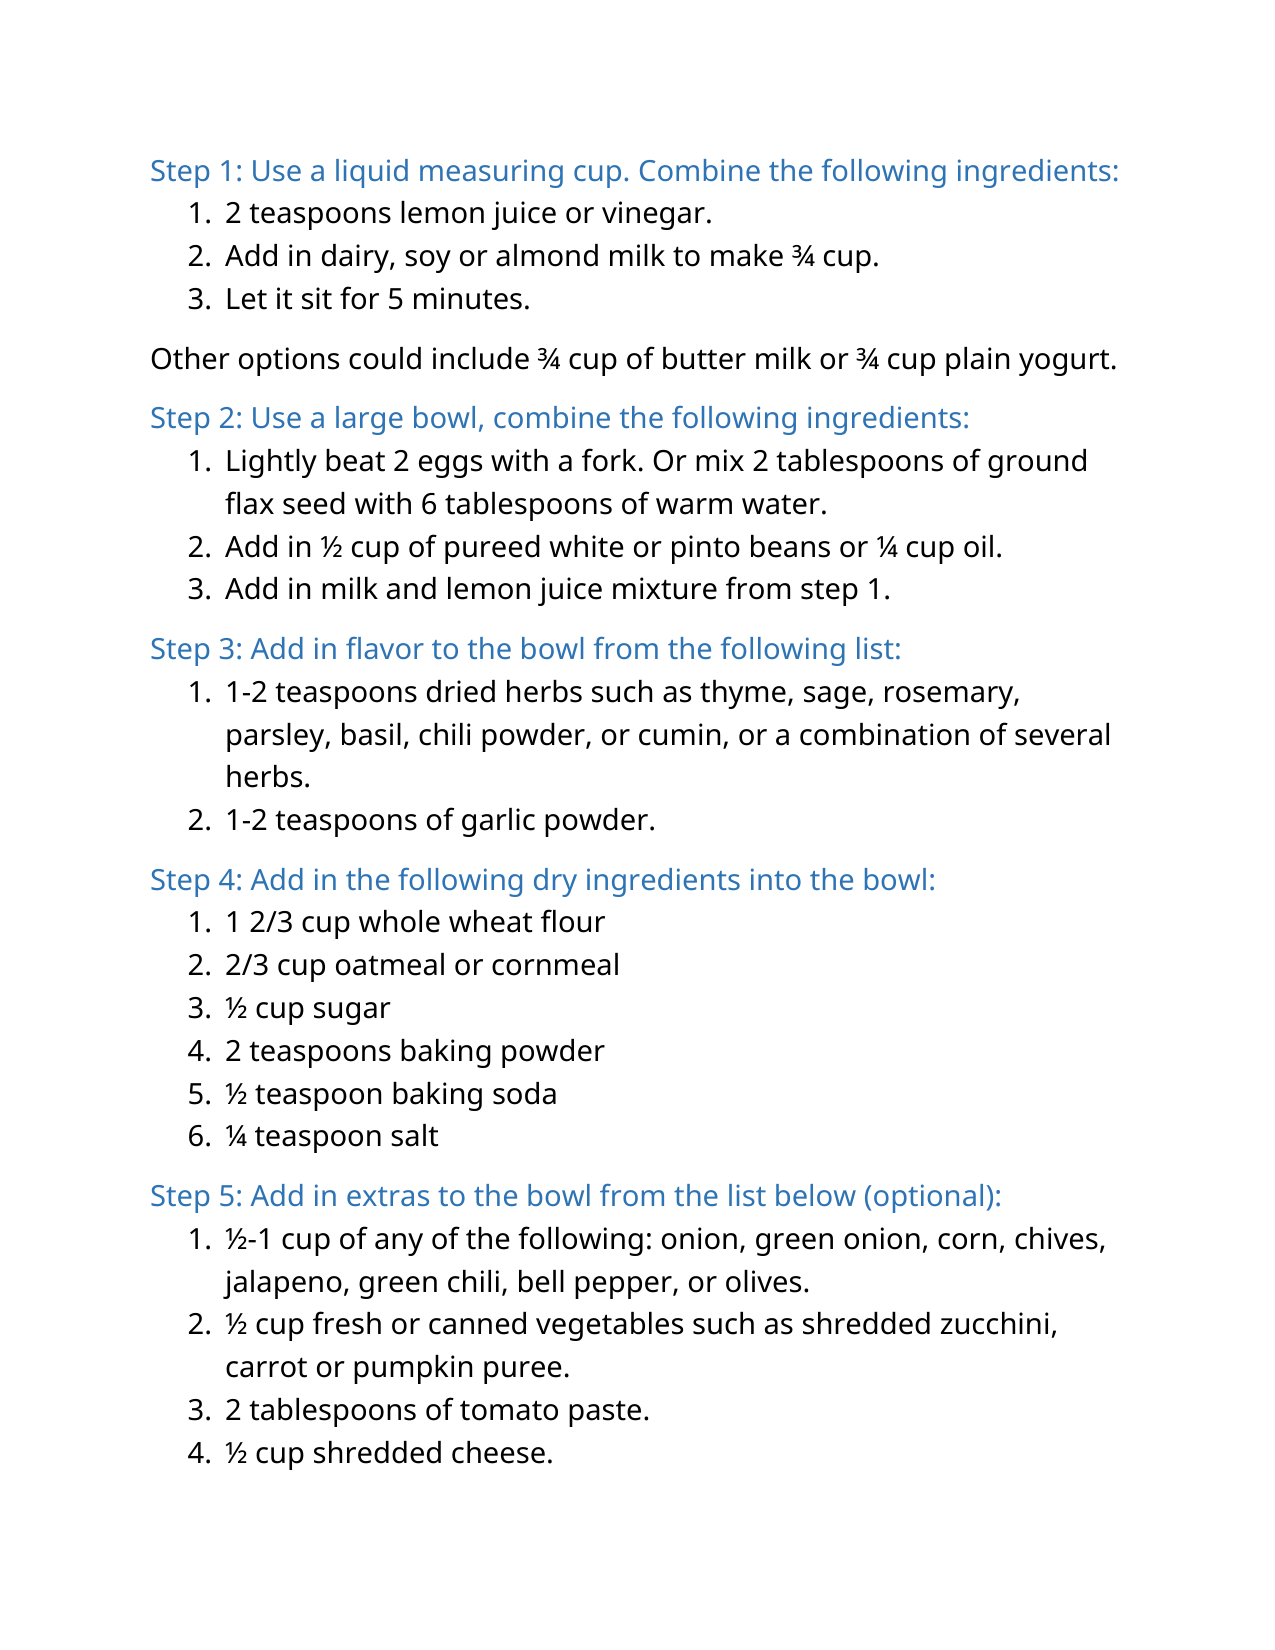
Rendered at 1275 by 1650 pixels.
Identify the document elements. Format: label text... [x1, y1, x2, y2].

list 1-2 teaspoons dried herbs such as thyme, sage, rosemary, parsley, basil, chili powder, or cumin, or a combination of several herbs. [187, 671, 1125, 796]
list Let it sit for 5 minutes. [187, 278, 1125, 318]
list ½ teaspoon baking soda [187, 1073, 1125, 1113]
list 1-2 teaspoons of garlic powder. [187, 799, 1125, 839]
text Other options could include ¾ cup of butter milk or ¾ cup plain yogurt. [150, 338, 1125, 378]
subtitle Step 4: Add in the following dry ingredients into the bowl: [150, 859, 1125, 898]
list ½ cup shredded cheese. [187, 1432, 1125, 1472]
list Add in dairy, soy or almond milk to make ¾ cup. [187, 236, 1125, 275]
list 2/3 cup oatmeal or cornmeal [187, 944, 1125, 984]
list 2 teaspoons lemon juice or vinegar. [187, 193, 1125, 232]
list Add in ½ cup of pureed white or pinto beans or ¼ cup oil. [187, 526, 1125, 566]
list Lightly beat 2 eggs with a fork. Or mix 2 tablespoons of ground flax seed with 6 tablespoons of warm water. [187, 440, 1125, 523]
subtitle Step 1: Use a liquid measuring cup. Combine the following ingredients: [150, 150, 1125, 190]
subtitle Step 5: Add in extras to the bowl from the list below (optional): [150, 1175, 1125, 1215]
subtitle Step 2: Use a large bowl, combine the following ingredients: [150, 397, 1125, 437]
subtitle Step 3: Add in flavor to the bowl from the following list: [150, 628, 1125, 668]
list 2 teaspoons baking powder [187, 1030, 1125, 1070]
list ¼ teaspoon salt [187, 1116, 1125, 1155]
list Add in milk and lemon juice mixture from step 1. [187, 569, 1125, 608]
list 1 2/3 cup whole wheat flour [187, 902, 1125, 941]
list ½ cup sugar [187, 987, 1125, 1027]
list 2 tablespoons of tomato paste. [187, 1389, 1125, 1429]
list ½-1 cup of any of the following: onion, green onion, corn, chives, jalapeno, green chili, bell pepper, or olives. [187, 1218, 1125, 1301]
list ½ cup fresh or canned vegetables such as shredded zucchini, carrot or pumpkin puree. [187, 1304, 1125, 1386]
